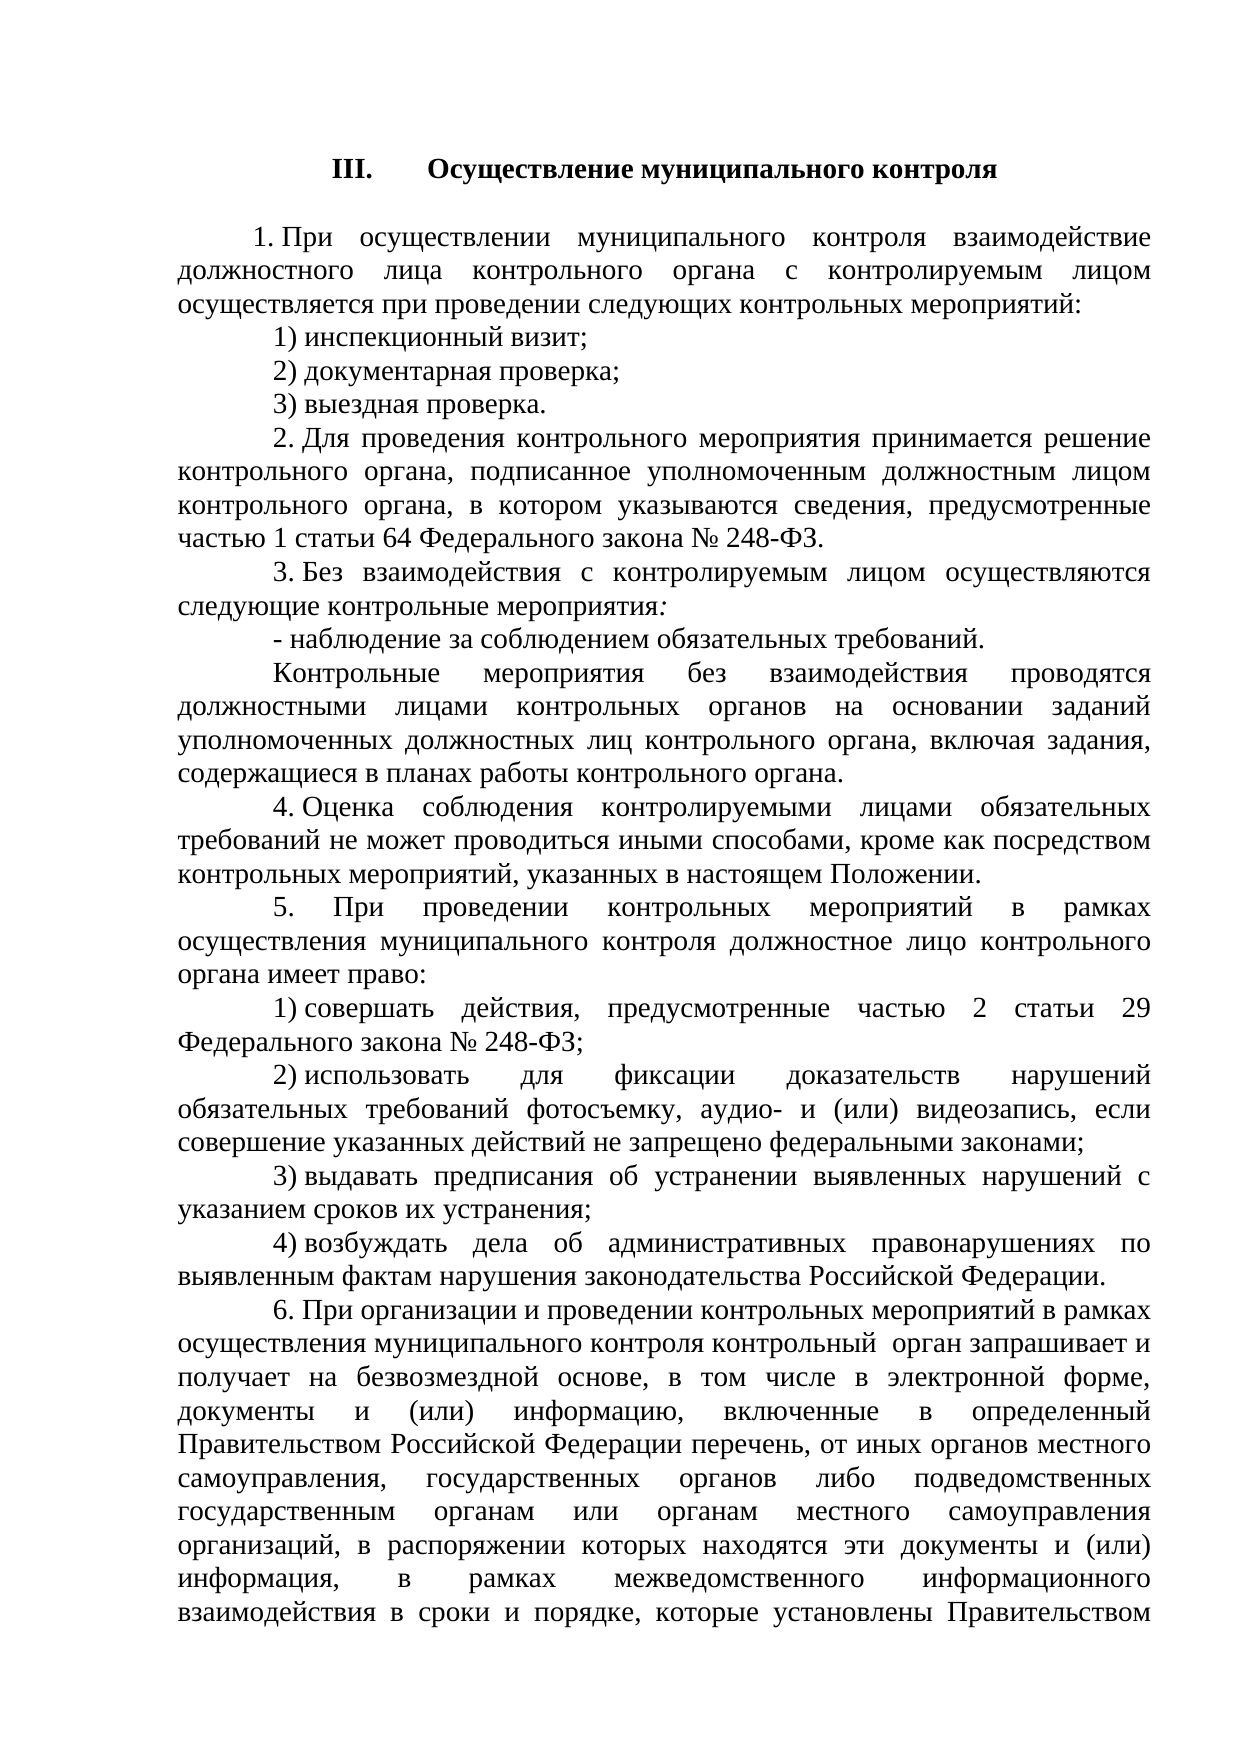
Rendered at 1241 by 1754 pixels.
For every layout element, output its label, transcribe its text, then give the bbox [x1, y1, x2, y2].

text 2. Для проведения контрольного мероприятия принимается решение контрольного органа, подписанное уполномоченным должностным лицом контрольного органа, в котором указываются сведения, предусмотренные частью 1 статьи 64 Федерального закона № 248-ФЗ. [177, 420, 1152, 554]
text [177, 1292, 1152, 1627]
text 3. Без взаимодействия с контролируемым лицом осуществляются следующие контрольные мероприятия: [177, 554, 1152, 621]
text 1) совершать действия, предусмотренные частью 2 статьи 29 Федерального закона № 248-ФЗ; [177, 990, 1152, 1057]
text 5. При проведении контрольных мероприятий в рамках осуществления муниципального контроля должностное лицо контрольного органа имеет право: [177, 889, 1152, 990]
text III. Осуществление муниципального контроля [177, 152, 1152, 185]
text Контрольные мероприятия без взаимодействия проводятся должностными лицами контрольных органов на основании заданий уполномоченных должностных лиц контрольного органа, включая задания, содержащиеся в планах работы контрольного органа. [177, 655, 1152, 789]
text - наблюдение за соблюдением обязательных требований. [177, 621, 1152, 655]
text 2) документарная проверка; [177, 353, 1152, 386]
text 3) выдавать предписания об устранении выявленных нарушений с указанием сроков их устранения; [177, 1158, 1152, 1225]
text 1) инспекционный визит; [177, 319, 1152, 353]
text 4) возбуждать дела об административных правонарушениях по выявленным фактам нарушения законодательства Российской Федерации. [177, 1225, 1152, 1292]
text 4. Оценка соблюдения контролируемыми лицами обязательных требований не может проводиться иными способами, кроме как посредством контрольных мероприятий, указанных в настоящем Положении. [177, 789, 1152, 889]
text 2) использовать для фиксации доказательств нарушений обязательных требований фотосъемку, аудио- и (или) видеозапись, если совершение указанных действий не запрещено федеральными законами; [177, 1057, 1152, 1158]
text 1. При осуществлении муниципального контроля взаимодействие должностного лица контрольного органа с контролируемым лицом осуществляется при проведении следующих контрольных мероприятий: [177, 219, 1152, 319]
text 3) выездная проверка. [177, 386, 1152, 420]
